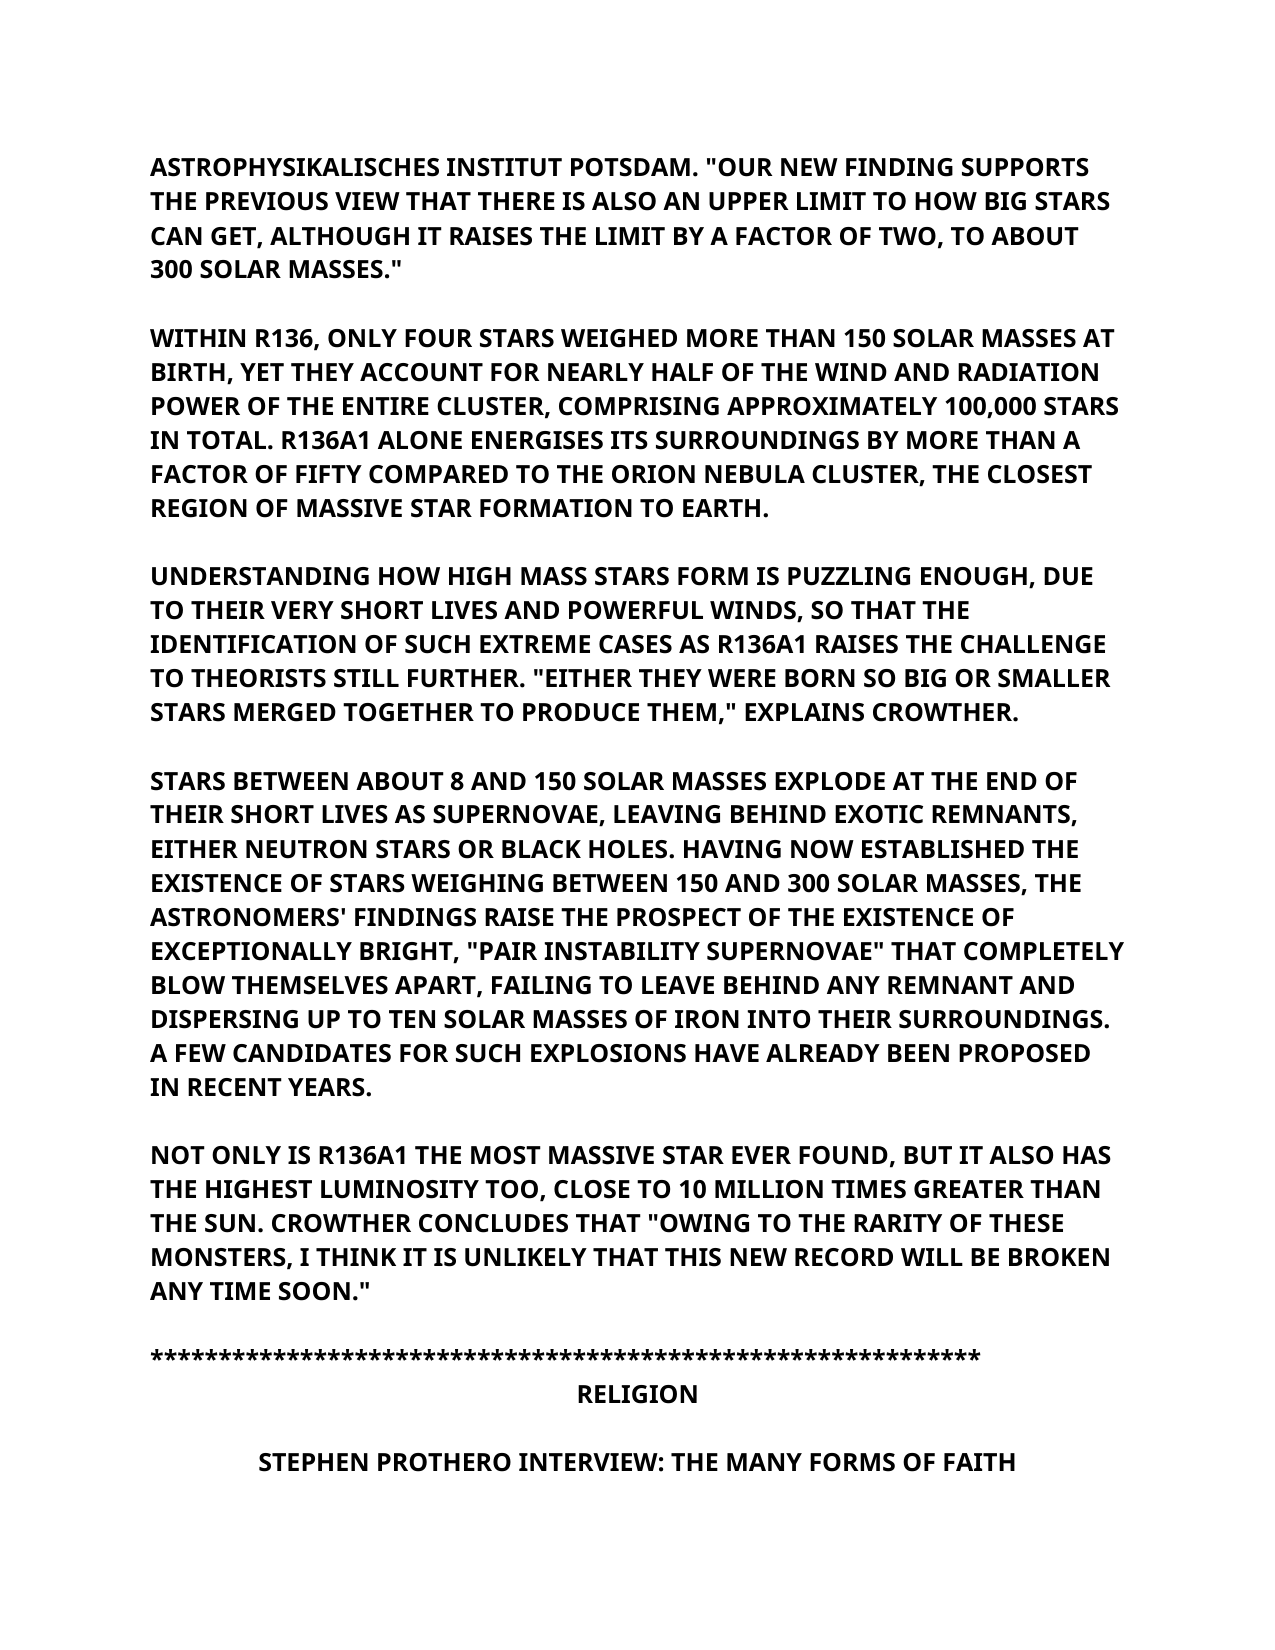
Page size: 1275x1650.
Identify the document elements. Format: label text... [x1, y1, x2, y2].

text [150, 150, 1125, 286]
text STEPHEN PROTHERO INTERVIEW: THE MANY FORMS OF FAITH [150, 1444, 1125, 1478]
text STARS BETWEEN ABOUT 8 AND 150 SOLAR MASSES EXPLODE AT THE END OF THEIR SHORT LIVES AS SUPERNOVAE, LEAVING BEHIND EXOTIC REMNANTS, EITHER NEUTRON STARS OR BLACK HOLES. HAVING NOW ESTABLISHED THE EXISTENCE OF STARS WEIGHING BETWEEN 150 AND 300 SOLAR MASSES, THE ASTRONOMERS' FINDINGS RAISE THE PROSPECT OF THE EXISTENCE OF EXCEPTIONALLY BRIGHT, "PAIR INSTABILITY SUPERNOVAE" THAT COMPLETELY BLOW THEMSELVES APART, FAILING TO LEAVE BEHIND ANY REMNANT AND DISPERSING UP TO TEN SOLAR MASSES OF IRON INTO THEIR SURROUNDINGS. A FEW CANDIDATES FOR SUCH EXPLOSIONS HAVE ALREADY BEEN PROPOSED IN RECENT YEARS. [150, 763, 1125, 1104]
text RELIGION [150, 1376, 1125, 1410]
text WITHIN R136, ONLY FOUR STARS WEIGHED MORE THAN 150 SOLAR MASSES AT BIRTH, YET THEY ACCOUNT FOR NEARLY HALF OF THE WIND AND RADIATION POWER OF THE ENTIRE CLUSTER, COMPRISING APPROXIMATELY 100,000 STARS IN TOTAL. R136A1 ALONE ENERGISES ITS SURROUNDINGS BY MORE THAN A FACTOR OF FIFTY COMPARED TO THE ORION NEBULA CLUSTER, THE CLOSEST REGION OF MASSIVE STAR FORMATION TO EARTH. [150, 320, 1125, 525]
text NOT ONLY IS R136A1 THE MOST MASSIVE STAR EVER FOUND, BUT IT ALSO HAS THE HIGHEST LUMINOSITY TOO, CLOSE TO 10 MILLION TIMES GREATER THAN THE SUN. CROWTHER CONCLUDES THAT "OWING TO THE RARITY OF THESE MONSTERS, I THINK IT IS UNLIKELY THAT THIS NEW RECORD WILL BE BROKEN ANY TIME SOON." [150, 1138, 1125, 1308]
text ************************************************************* [150, 1342, 1125, 1376]
text UNDERSTANDING HOW HIGH MASS STARS FORM IS PUZZLING ENOUGH, DUE TO THEIR VERY SHORT LIVES AND POWERFUL WINDS, SO THAT THE IDENTIFICATION OF SUCH EXTREME CASES AS R136A1 RAISES THE CHALLENGE TO THEORISTS STILL FURTHER. "EITHER THEY WERE BORN SO BIG OR SMALLER STARS MERGED TOGETHER TO PRODUCE THEM," EXPLAINS CROWTHER. [150, 559, 1125, 729]
